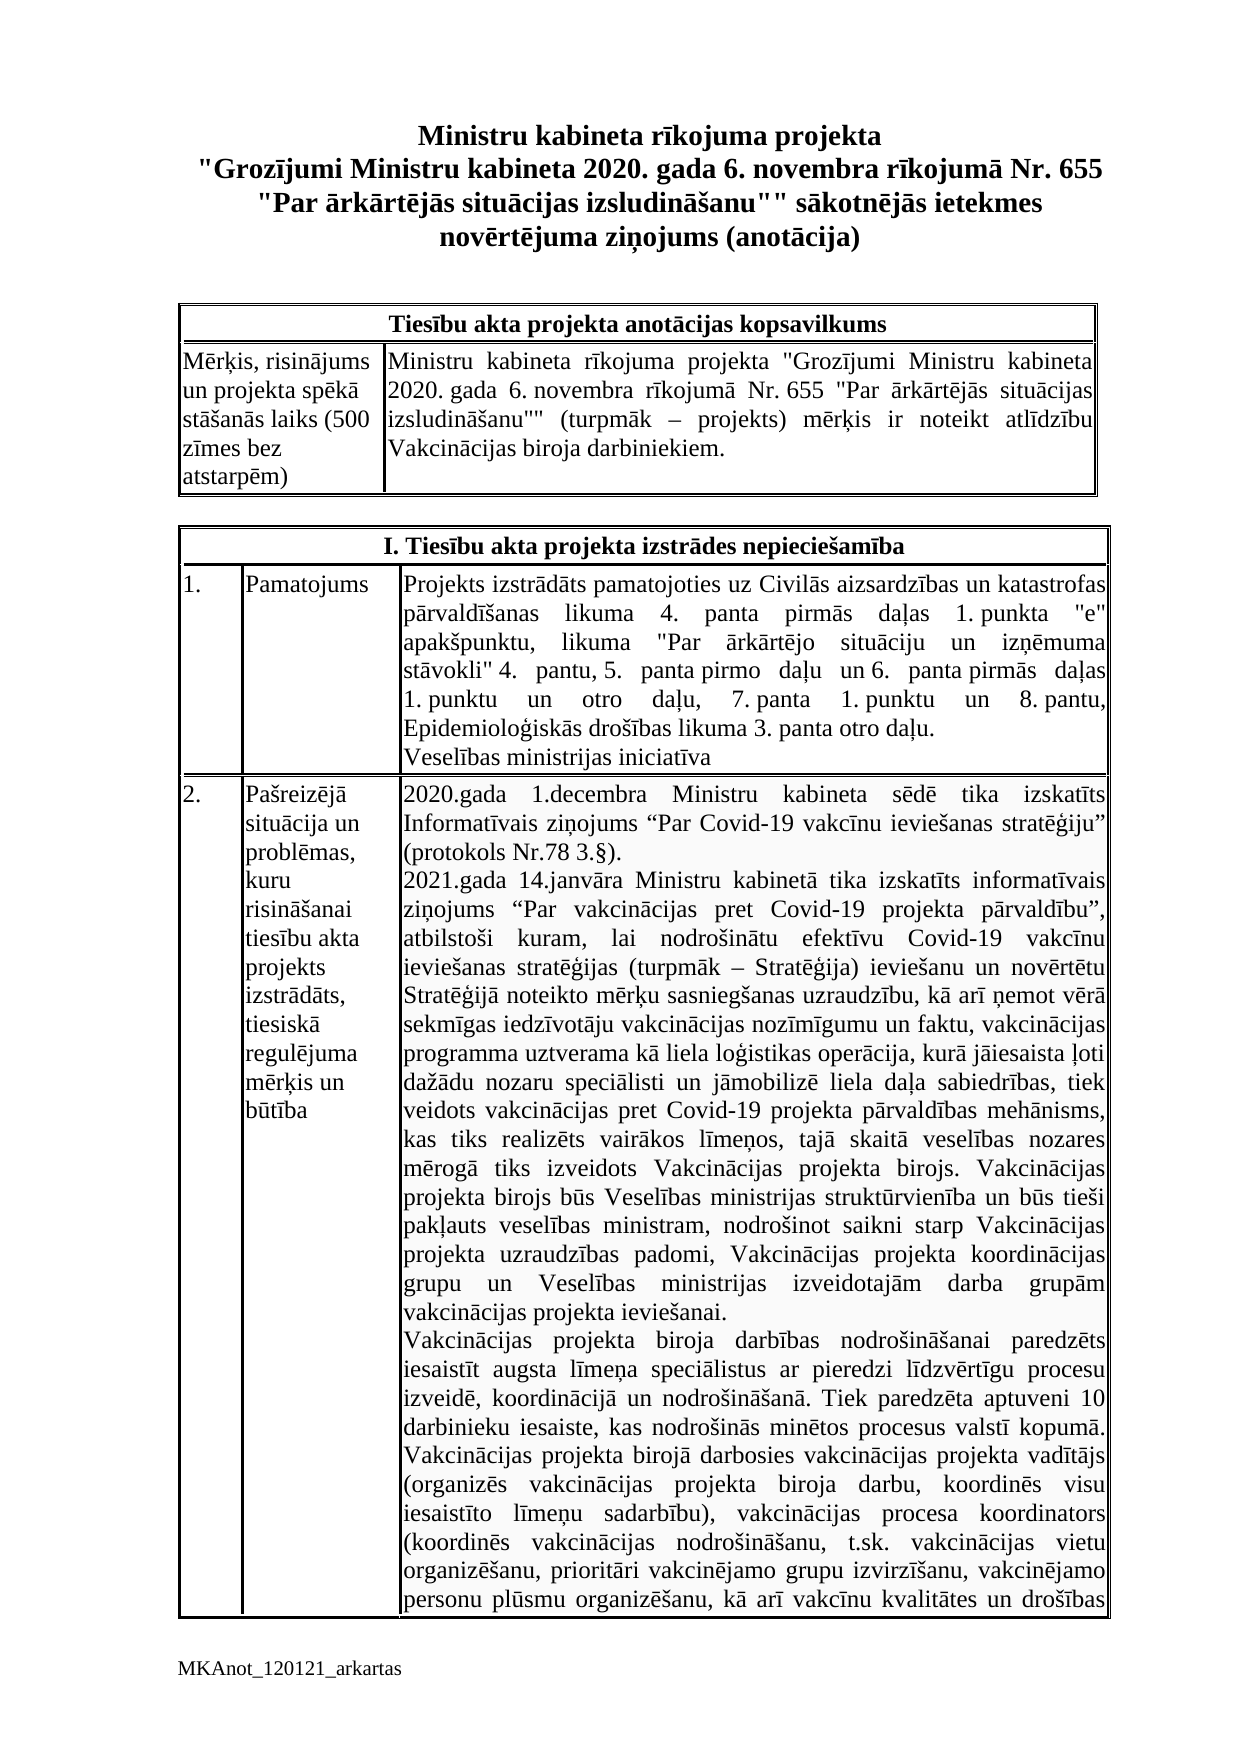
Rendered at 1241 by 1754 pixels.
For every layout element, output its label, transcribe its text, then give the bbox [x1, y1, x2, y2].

text "Grozījumi Ministru kabineta 2020. gada 6. novembra rīkojumā Nr. 655 "Par ārkārtējās situācijas izsludināšanu"" sākotnējās ietekmes novērtējuma ziņojums (anotācija) [177, 152, 1122, 252]
table_cell 2. [181, 773, 242, 1616]
text Ministru kabineta rīkojuma projekta [177, 118, 1122, 152]
table_cell Pamatojums [244, 566, 399, 773]
table_cell Projekts izstrādāts pamatojoties uz Civilās aizsardzības un katastrofas pārvaldīšanas likuma 4. panta pirmās daļas 1. punkta "e" apakšpunktu, likuma "Par ārkārtējo situāciju un izņēmuma stāvokli" 4. pantu, 5. panta pirmo daļu un 6. panta pirmās daļas 1. punktu un otro daļu, 7. panta 1. punktu un 8. pantu, Epidemioloģiskās drošības likuma 3. panta otro daļu. Veselības ministrijas iniciatīva [402, 563, 1109, 773]
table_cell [400, 773, 1108, 1616]
table_cell Mērķis, risinājums un projekta spēkā stāšanās laiks (500 zīmes bez atstarpēm) [181, 340, 384, 493]
table_cell 1. [180, 563, 241, 773]
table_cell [242, 777, 400, 1616]
table_header Tiesību akta projekta anotācijas kopsavilkums [181, 306, 1094, 340]
table_cell Ministru kabineta rīkojuma projekta "Grozījumi Ministru kabineta 2020. gada 6. novembra rīkojumā Nr. 655 "Par ārkārtējās situācijas izsludināšanu"" (turpmāk – projekts) mērķis ir noteikt atlīdzību Vakcinācijas biroja darbiniekiem. [384, 340, 1095, 493]
table_header I. Tiesību akta projekta izstrādes nepieciešamība [181, 529, 1107, 563]
